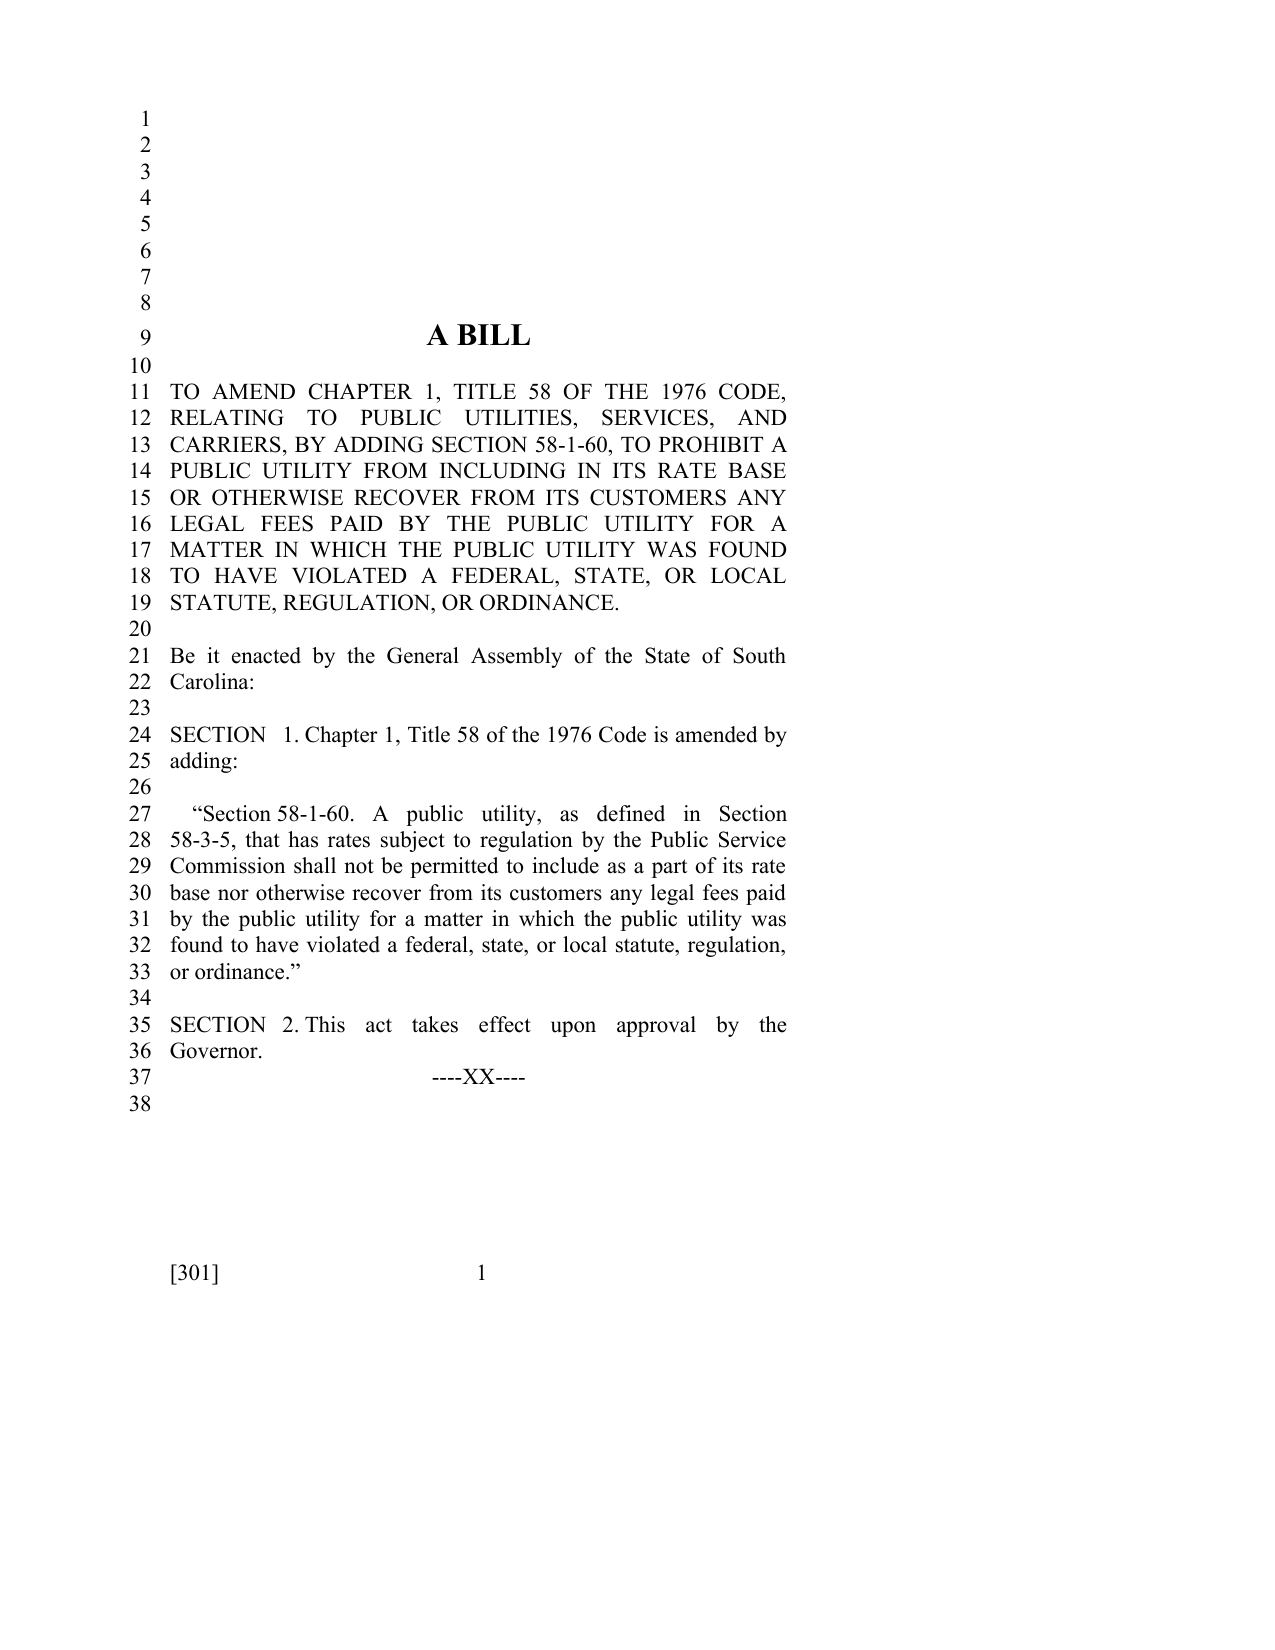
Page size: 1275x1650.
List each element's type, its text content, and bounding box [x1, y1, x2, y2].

text “Section 58-1-60. A public utility, as defined in Section 58-3-5, that has rates subject to regulation by the Public Service Commission shall not be permitted to include as a part of its rate base nor otherwise recover from its customers any legal fees paid by the public utility for a matter in which the public utility was found to have violated a federal, state, or local statute, regulation, or ordinance.” [169, 800, 787, 984]
text Be it enacted by the General Assembly of the State of South Carolina: [169, 642, 787, 694]
text SECTION 1. Chapter 1, Title 58 of the 1976 Code is amended by adding: [169, 721, 787, 773]
text TO AMEND CHAPTER 1, TITLE 58 OF THE 1976 CODE, RELATING TO PUBLIC UTILITIES, SERVICES, AND CARRIERS, BY ADDING SECTION 58-1-60, TO PROHIBIT A PUBLIC UTILITY FROM INCLUDING IN ITS RATE BASE OR OTHERWISE RECOVER FROM ITS CUSTOMERS ANY LEGAL FEES PAID BY THE PUBLIC UTILITY FOR A MATTER IN WHICH THE PUBLIC UTILITY WAS FOUND TO HAVE VIOLATED A FEDERAL, STATE, OR LOCAL STATUTE, REGULATION, OR ORDINANCE. [169, 378, 787, 615]
text ----XX---- [169, 1063, 787, 1090]
text SECTION 2. This act takes effect upon approval by the Governor. [169, 1011, 787, 1063]
text A BILL [169, 316, 787, 352]
